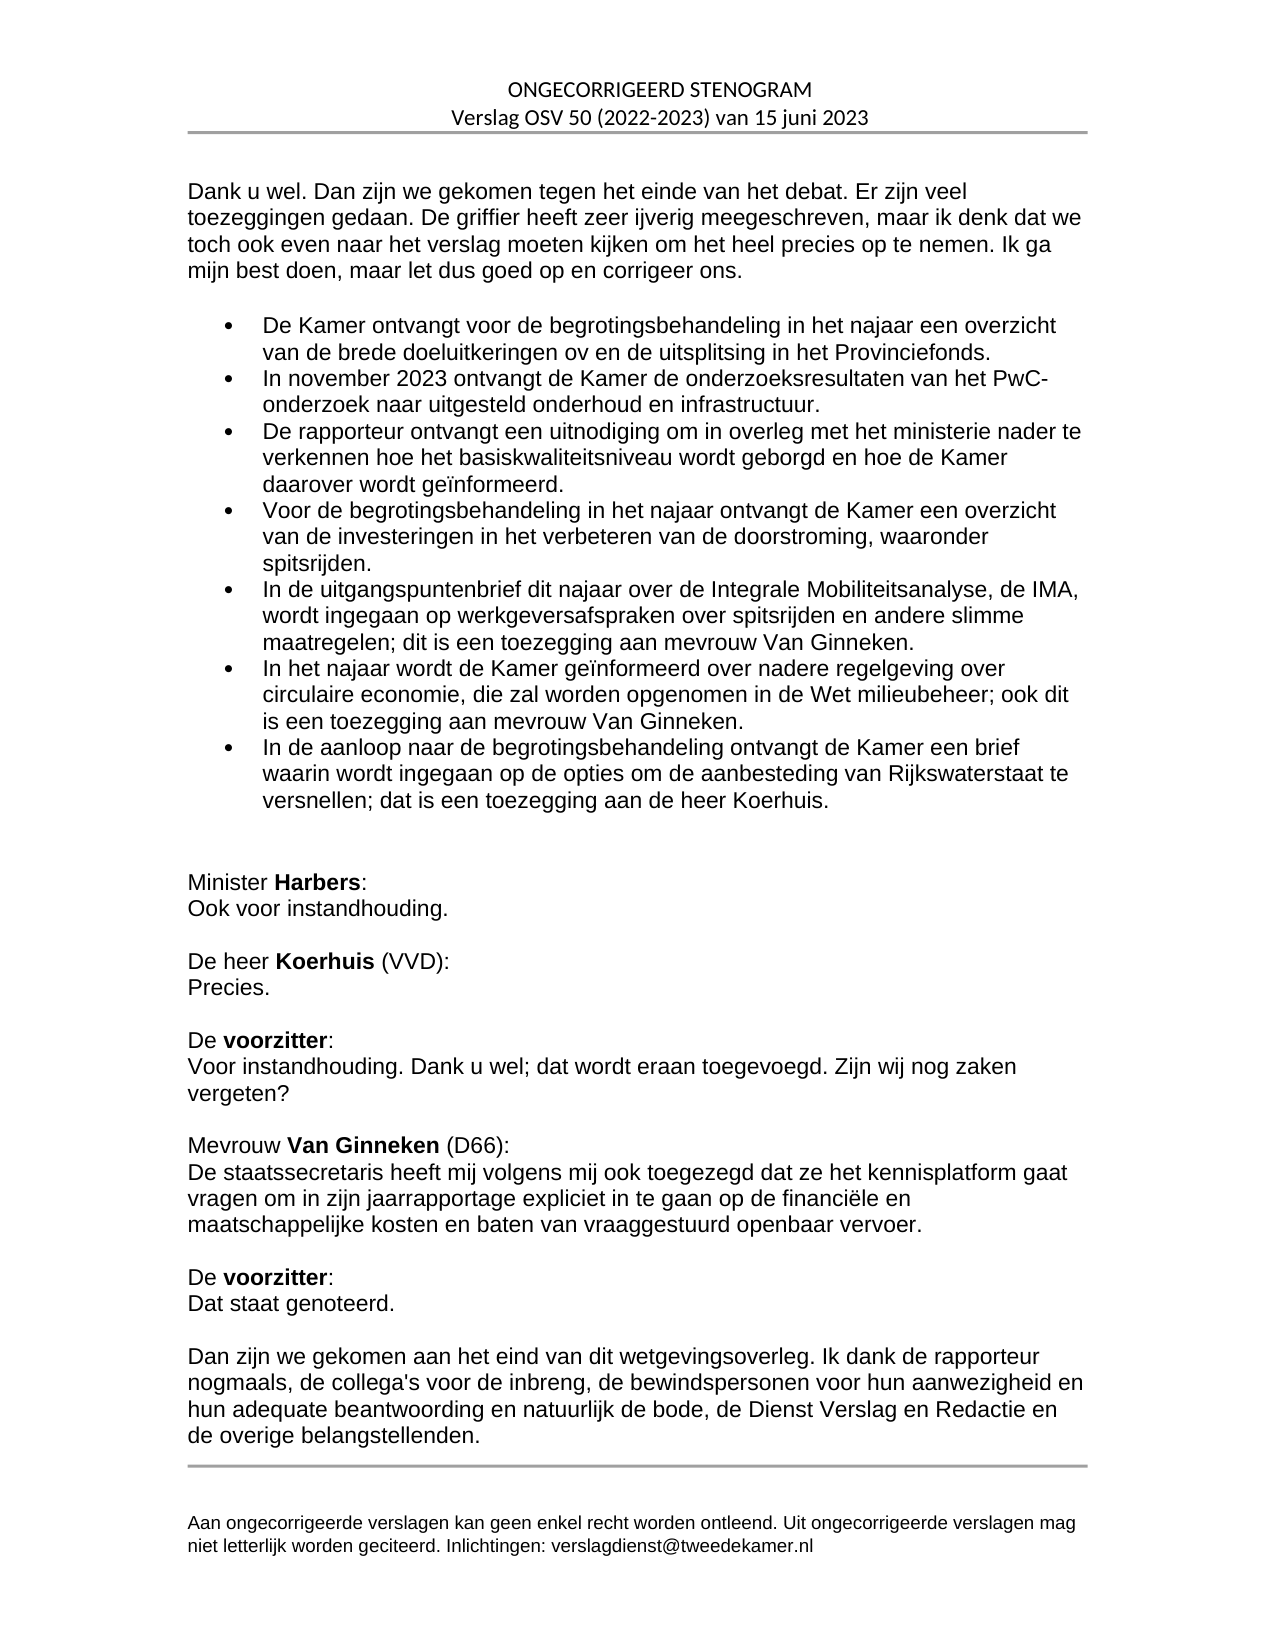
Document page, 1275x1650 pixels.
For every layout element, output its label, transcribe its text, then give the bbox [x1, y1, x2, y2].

list In de aanloop naar de begrotingsbehandeling ontvangt de Kamer een brief waarin wordt ingegaan op de opties om de aanbesteding van Rijkswaterstaat te versnellen; dat is een toezegging aan de heer Koerhuis. [225, 734, 1087, 813]
list In het najaar wordt de Kamer geïnformeerd over nadere regelgeving over circulaire economie, die zal worden opgenomen in de Wet milieubeheer; ook dit is een toezegging aan mevrouw Van Ginneken. [225, 655, 1087, 734]
text Minister Harbers: Ook voor instandhouding. De heer Koerhuis (VVD): Precies. De voorzitter: Voor instandhouding. Dank u wel; dat wordt eraan toegevoegd. Zijn wij nog zaken vergeten? Mevrouw Van Ginneken (D66): De staatssecretaris heeft mij volgens mij ook toegezegd dat ze het kennisplatform gaat vragen om in zijn jaarrapportage expliciet in te gaan op de financiële en maatschappelijke kosten en baten van vraaggestuurd openbaar vervoer. De voorzitter: Dat staat genoteerd. Dan zijn we gekomen aan het eind van dit wetgevingsoverleg. Ik dank de rapporteur nogmaals, de collega's voor de inbreng, de bewindspersonen voor hun aanwezigheid en hun adequate beantwoording en natuurlijk de bode, de Dienst Verslag en Redactie en de overige belangstellenden. [187, 842, 1087, 1448]
list In de uitgangspuntenbrief dit najaar over de Integrale Mobiliteitsanalyse, de IMA, wordt ingegaan op werkgeversafspraken over spitsrijden en andere slimme maatregelen; dit is een toezegging aan mevrouw Van Ginneken. [225, 576, 1087, 655]
list De Kamer ontvangt voor de begrotingsbehandeling in het najaar een overzicht van de brede doeluitkeringen ov en de uitsplitsing in het Provinciefonds. [225, 312, 1087, 365]
list In november 2023 ontvangt de Kamer de onderzoeksresultaten van het PwC-onderzoek naar uitgesteld onderhoud en infrastructuur. [225, 365, 1087, 418]
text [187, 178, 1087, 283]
list De rapporteur ontvangt een uitnodiging om in overleg met het ministerie nader te verkennen hoe het basiskwaliteitsniveau wordt geborgd en hoe de Kamer daarover wordt geïnformeerd. [225, 418, 1087, 497]
list Voor de begrotingsbehandeling in het najaar ontvangt de Kamer een overzicht van de investeringen in het verbeteren van de doorstroming, waaronder spitsrijden. [225, 497, 1087, 576]
